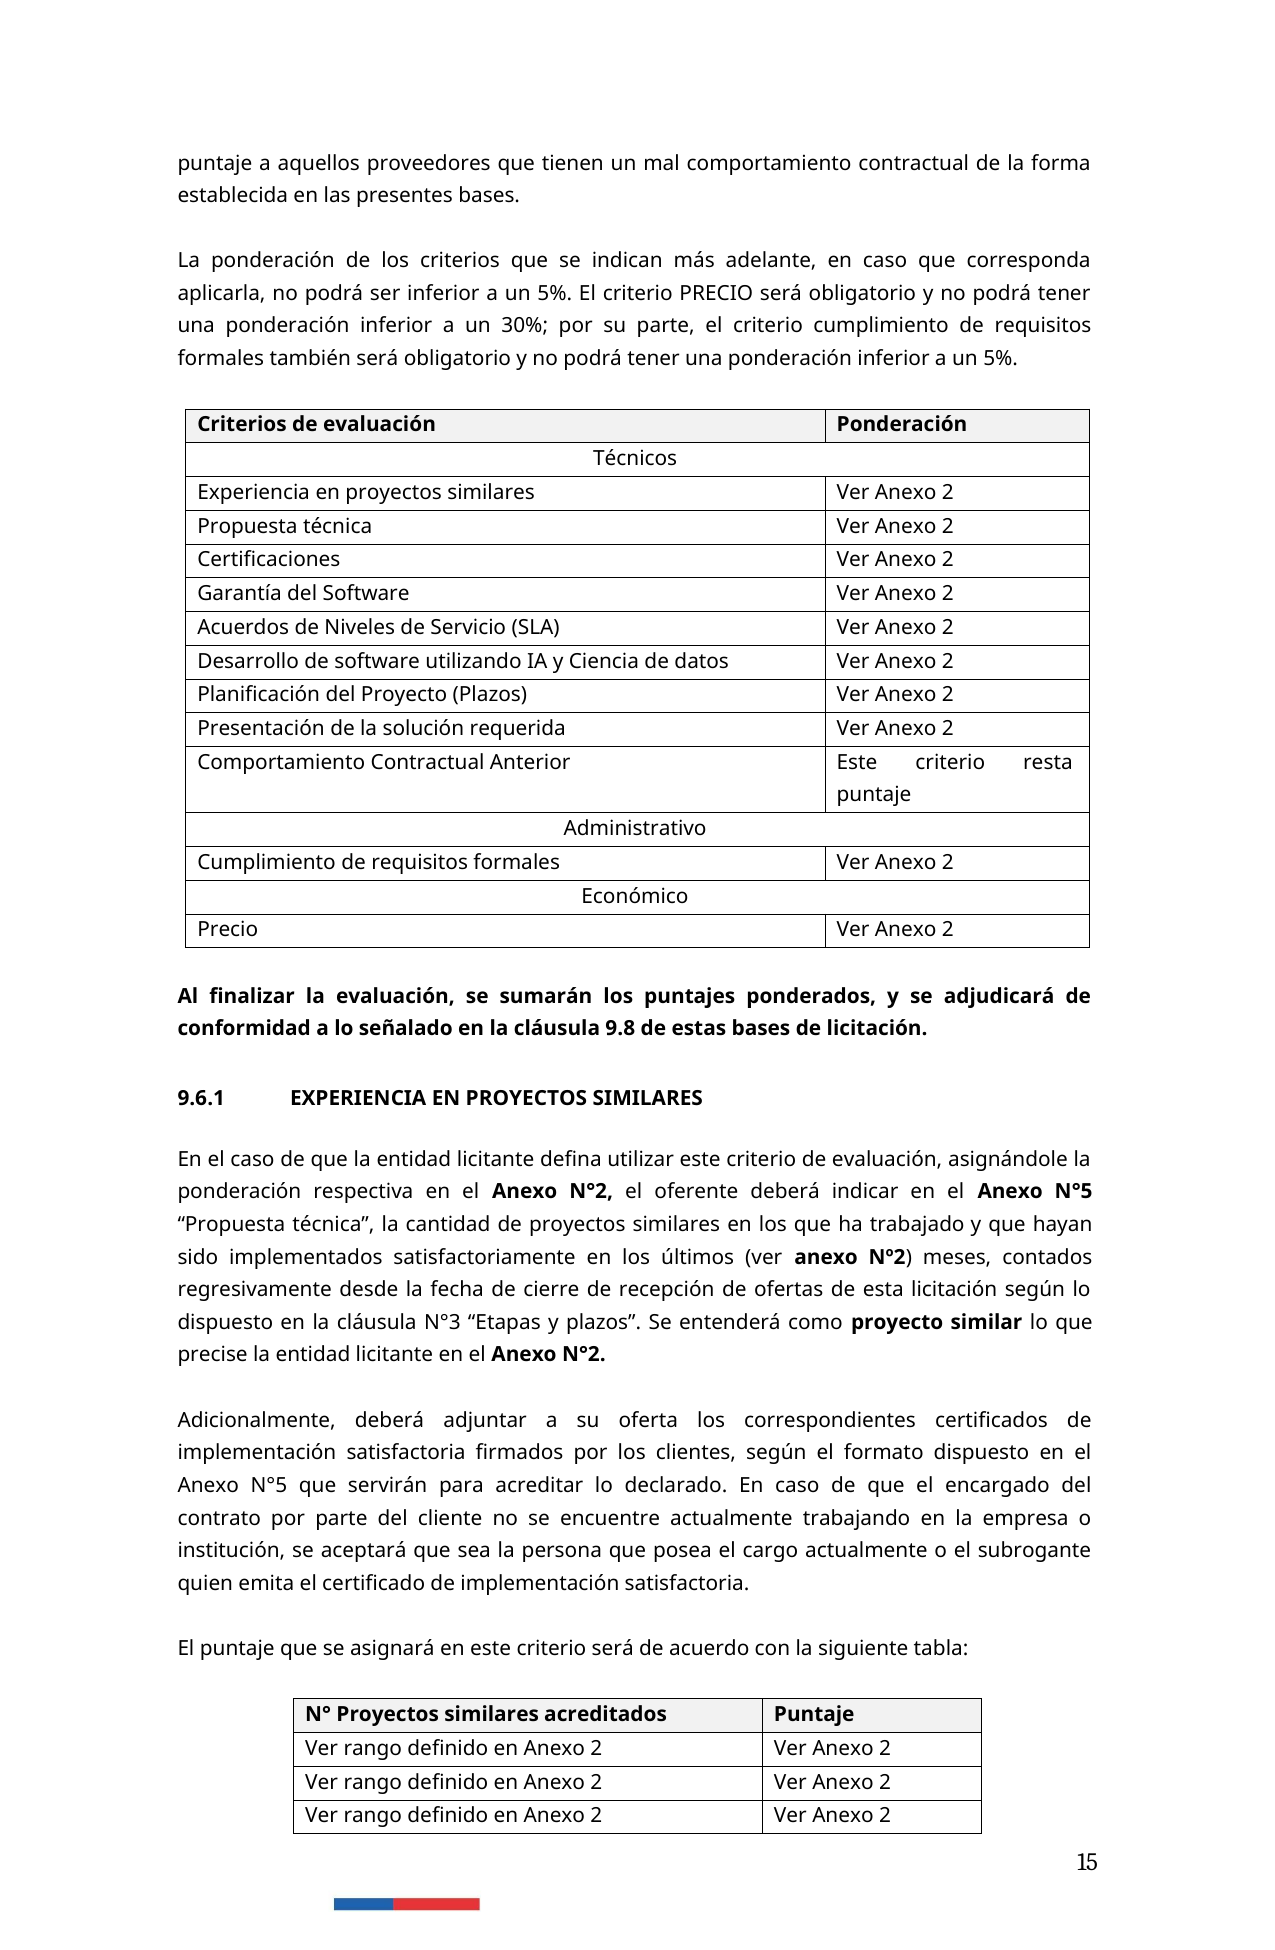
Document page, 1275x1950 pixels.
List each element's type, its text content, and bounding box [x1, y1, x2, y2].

table_cell Precio [186, 915, 825, 947]
table_cell Económico [186, 881, 1089, 913]
table_cell Ver Anexo 2 [826, 915, 1089, 947]
table_cell Planificación del Proyecto (Plazos) [186, 680, 825, 712]
table_cell Ver Anexo 2 [826, 511, 1089, 543]
text La ponderación de los criterios que se indican más adelante, en caso que corresponda aplicarla, no podrá ser inferior a un 5%. El criterio PRECIO será obligatorio y no podrá tener una ponderación inferior a un 30%; por su parte, el criterio cumplimiento de requisitos formales también será obligatorio y no podrá tener una ponderación inferior a un 5%. [177, 245, 1092, 372]
table_cell Ver Anexo 2 [826, 713, 1089, 746]
table_cell Este criterio resta puntaje [826, 747, 1089, 812]
table_cell Cumplimiento de requisitos formales [186, 847, 825, 880]
text Al finalizar la evaluación, se sumarán los puntajes ponderados, y se adjudicará de conformidad a lo señalado en la cláusula 9.8 de estas bases de licitación. [177, 981, 1092, 1042]
picture [200, 1761, 608, 1912]
table_cell Ver Anexo 2 [763, 1733, 981, 1766]
subtitle EXPERIENCIA EN PROYECTOS SIMILARES [177, 1083, 1098, 1111]
table_cell Técnicos [186, 443, 1089, 476]
text El puntaje que se asignará en este criterio será de acuerdo con la siguiente tabla: [177, 1633, 1092, 1661]
text Adicionalmente, deberá adjuntar a su oferta los correspondientes certificados de implementación satisfactoria firmados por los clientes, según el formato dispuesto en el Anexo N°5 que servirán para acreditar lo declarado. En caso de que el encargado del contrato por parte del cliente no se encuentre actualmente trabajando en la empresa o institución, se aceptará que sea la persona que posea el cargo actualmente o el subrogante quien emita el certificado de implementación satisfactoria. [177, 1405, 1092, 1596]
table_cell Experiencia en proyectos similares [186, 477, 825, 510]
table_cell Ver Anexo 2 [826, 477, 1089, 510]
table_cell Comportamiento Contractual Anterior [186, 747, 825, 812]
table_cell Garantía del Software [186, 578, 825, 611]
table_cell Ver Anexo 2 [763, 1767, 981, 1799]
table_cell Ver Anexo 2 [763, 1801, 981, 1833]
table_cell Ver Anexo 2 [826, 612, 1089, 645]
table_header Criterios de evaluación [186, 410, 825, 442]
table_cell Propuesta técnica [186, 511, 825, 543]
table_cell Acuerdos de Niveles de Servicio (SLA) [186, 612, 825, 645]
table_header Puntaje [763, 1699, 981, 1732]
table_cell Ver rango definido en Anexo 2 [294, 1767, 762, 1799]
table_header N° Proyectos similares acreditados [294, 1699, 762, 1732]
table_header Ponderación [826, 410, 1089, 442]
table_cell Administrativo [186, 813, 1089, 846]
text En el caso de que la entidad licitante defina utilizar este criterio de evaluación, asignándole la ponderación respectiva en el Anexo N°2, el oferente deberá indicar en el Anexo N°5 “Propuesta técnica”, la cantidad de proyectos similares en los que ha trabajado y que hayan sido implementados satisfactoriamente en los últimos (ver anexo Nº2) meses, contados regresivamente desde la fecha de cierre de recepción de ofertas de esta licitación según lo dispuesto en la cláusula N°3 “Etapas y plazos”. Se entenderá como proyecto similar lo que precise la entidad licitante en el Anexo N°2. [177, 1144, 1092, 1368]
table_cell Ver Anexo 2 [826, 545, 1089, 577]
table_cell Ver Anexo 2 [826, 680, 1089, 712]
table_cell Ver Anexo 2 [826, 646, 1089, 678]
table_cell Ver Anexo 2 [826, 847, 1089, 880]
table_cell Ver Anexo 2 [826, 578, 1089, 611]
table_cell Ver rango definido en Anexo 2 [294, 1733, 762, 1766]
table_cell Desarrollo de software utilizando IA y Ciencia de datos [186, 646, 825, 678]
table_cell Certificaciones [186, 545, 825, 577]
table_cell Presentación de la solución requerida [186, 713, 825, 746]
table_cell Ver rango definido en Anexo 2 [294, 1801, 762, 1833]
